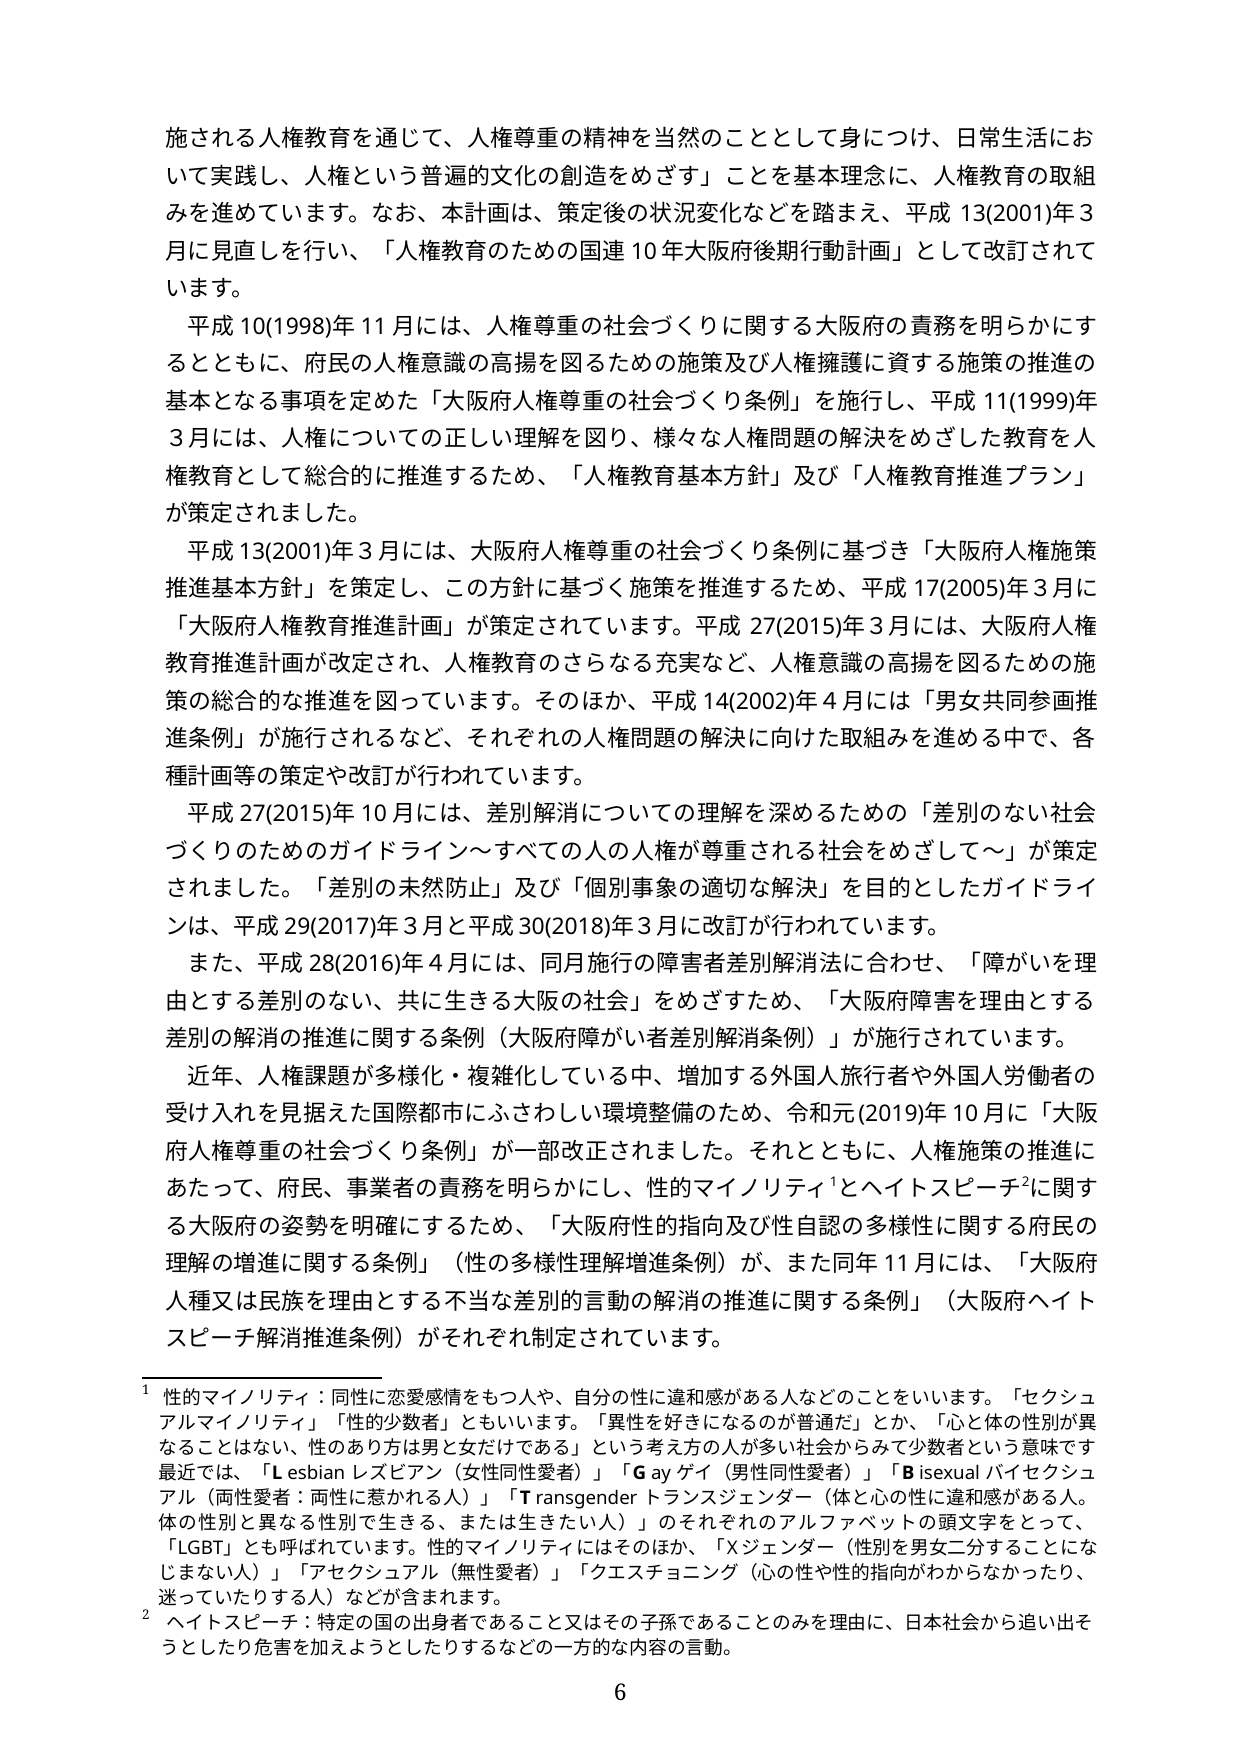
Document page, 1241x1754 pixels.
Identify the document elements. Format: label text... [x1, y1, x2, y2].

text 平成27(2015)年10月には、差別解消についての理解を深めるための「差別のない社会づくりのためのガイドライン～すべての人の人権が尊重される社会をめざして～」が策定されました。「差別の未然防止」及び「個別事象の適切な解決」を目的としたガイドラインは、平成29(2017)年３月と平成30(2018)年３月に改訂が行われています。 [165, 793, 1098, 943]
text 平成10(1998)年11月には、人権尊重の社会づくりに関する大阪府の責務を明らかにするとともに、府民の人権意識の高揚を図るための施策及び人権擁護に資する施策の推進の基本となる事項を定めた「大阪府人権尊重の社会づくり条例」を施行し、平成11(1999)年３月には、人権についての正しい理解を図り、様々な人権問題の解決をめざした教育を人権教育として総合的に推進するため、「人権教育基本方針」及び「人権教育推進プラン」が策定されました。 [165, 306, 1098, 531]
text 平成13(2001)年３月には、大阪府人権尊重の社会づくり条例に基づき「大阪府人権施策推進基本方針」を策定し、この方針に基づく施策を推進するため、平成17(2005)年３月に「大阪府人権教育推進計画」が策定されています。平成27(2015)年３月には、大阪府人権教育推進計画が改定され、人権教育のさらなる充実など、人権意識の高揚を図るための施策の総合的な推進を図っています。そのほか、平成14(2002)年４月には「男女共同参画推進条例」が施行されるなど、それぞれの人権問題の解決に向けた取組みを進める中で、各種計画等の策定や改訂が行われています。 [165, 531, 1098, 793]
text 近年、人権課題が多様化・複雑化している中、増加する外国人旅行者や外国人労働者の受け入れを見据えた国際都市にふさわしい環境整備のため、令和元(2019)年10月に「大阪府人権尊重の社会づくり条例」が一部改正されました。それとともに、人権施策の推進にあたって、府民、事業者の責務を明らかにし、性的マイノリティとヘイトスピーチに関する大阪府の姿勢を明確にするため、「大阪府性的指向及び性自認の多様性に関する府民の理解の増進に関する条例」（性の多様性理解増進条例）が、また同年11月には、「大阪府人種又は民族を理由とする不当な差別的言動の解消の推進に関する条例」（大阪府ヘイトスピーチ解消推進条例）がそれぞれ制定されています。 [165, 1056, 1098, 1356]
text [165, 118, 1098, 306]
text また、平成28(2016)年４月には、同月施行の障害者差別解消法に合わせ、「障がいを理由とする差別のない、共に生きる大阪の社会」をめざすため、「大阪府障害を理由とする差別の解消の推進に関する条例（大阪府障がい者差別解消条例）」が施行されています。 [165, 943, 1098, 1056]
